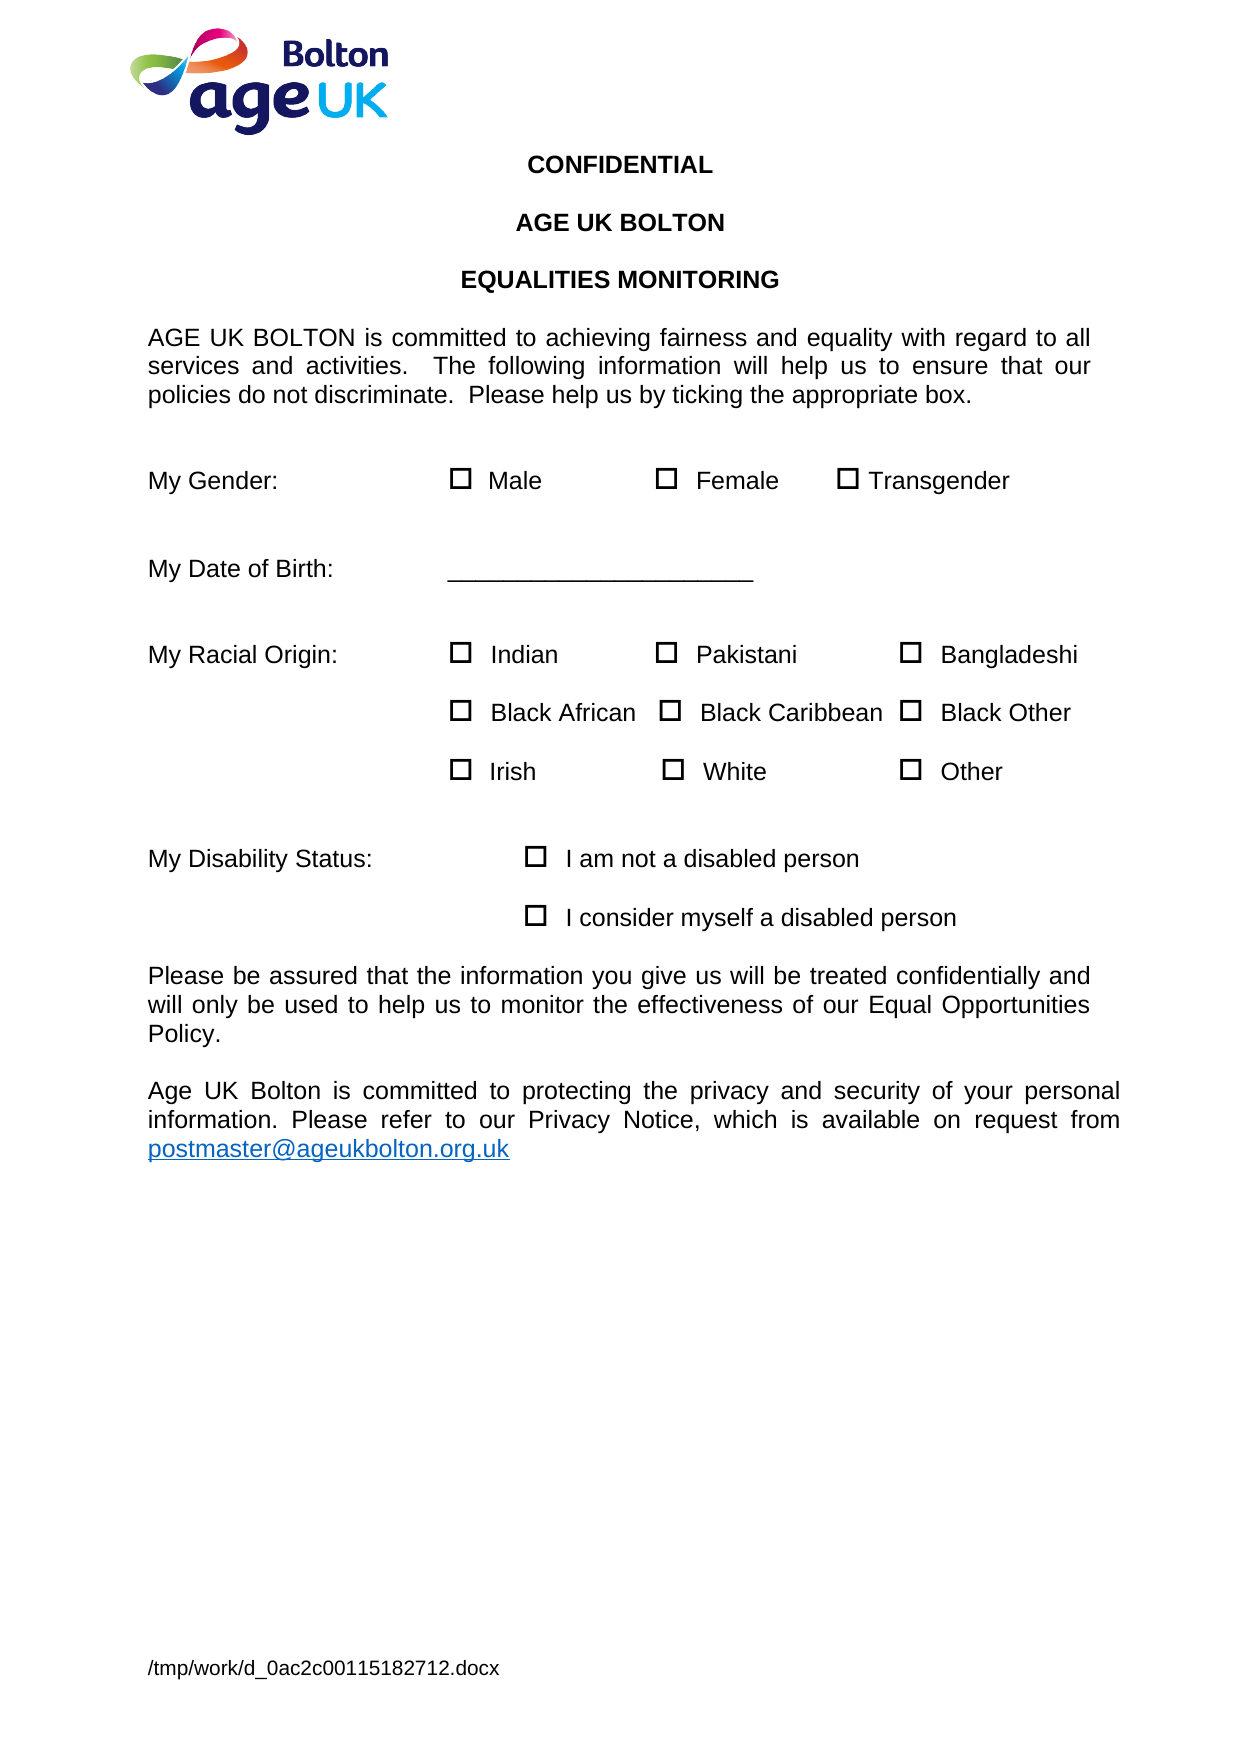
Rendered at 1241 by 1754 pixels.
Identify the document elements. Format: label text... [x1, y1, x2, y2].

text Black African Black Caribbean Black Other [148, 698, 1092, 728]
text Age UK Bolton is committed to protecting the privacy and security of your personal information. Please refer to our Privacy Notice, which is available on request from postmaster@ageukbolton.org.uk [148, 1076, 1123, 1162]
text EQUALITIES MONITORING [148, 265, 1092, 294]
text My Disability Status: I am not a disabled person [148, 844, 1092, 874]
text Irish White Other [148, 757, 1092, 787]
text My Date of Birth: ______________________ [148, 553, 1092, 582]
text My Racial Origin: Indian Pakistani Bangladeshi [148, 640, 1092, 669]
text I consider myself a disabled person [148, 903, 1092, 932]
text AGE UK BOLTON is committed to achieving fairness and equality with regard to all services and activities. The following information will help us to ensure that our policies do not discriminate. Please help us by ticking the appropriate box. [148, 322, 1092, 409]
text Please be assured that the information you give us will be treated confidentially and will only be used to help us to monitor the effectiveness of our Equal Opportunities Policy. [148, 961, 1092, 1047]
text My Gender: Male Female Transgender [148, 466, 1092, 496]
text CONFIDENTIAL [148, 150, 1092, 179]
text AGE UK BOLTON [148, 207, 1092, 236]
picture [121, 18, 394, 141]
